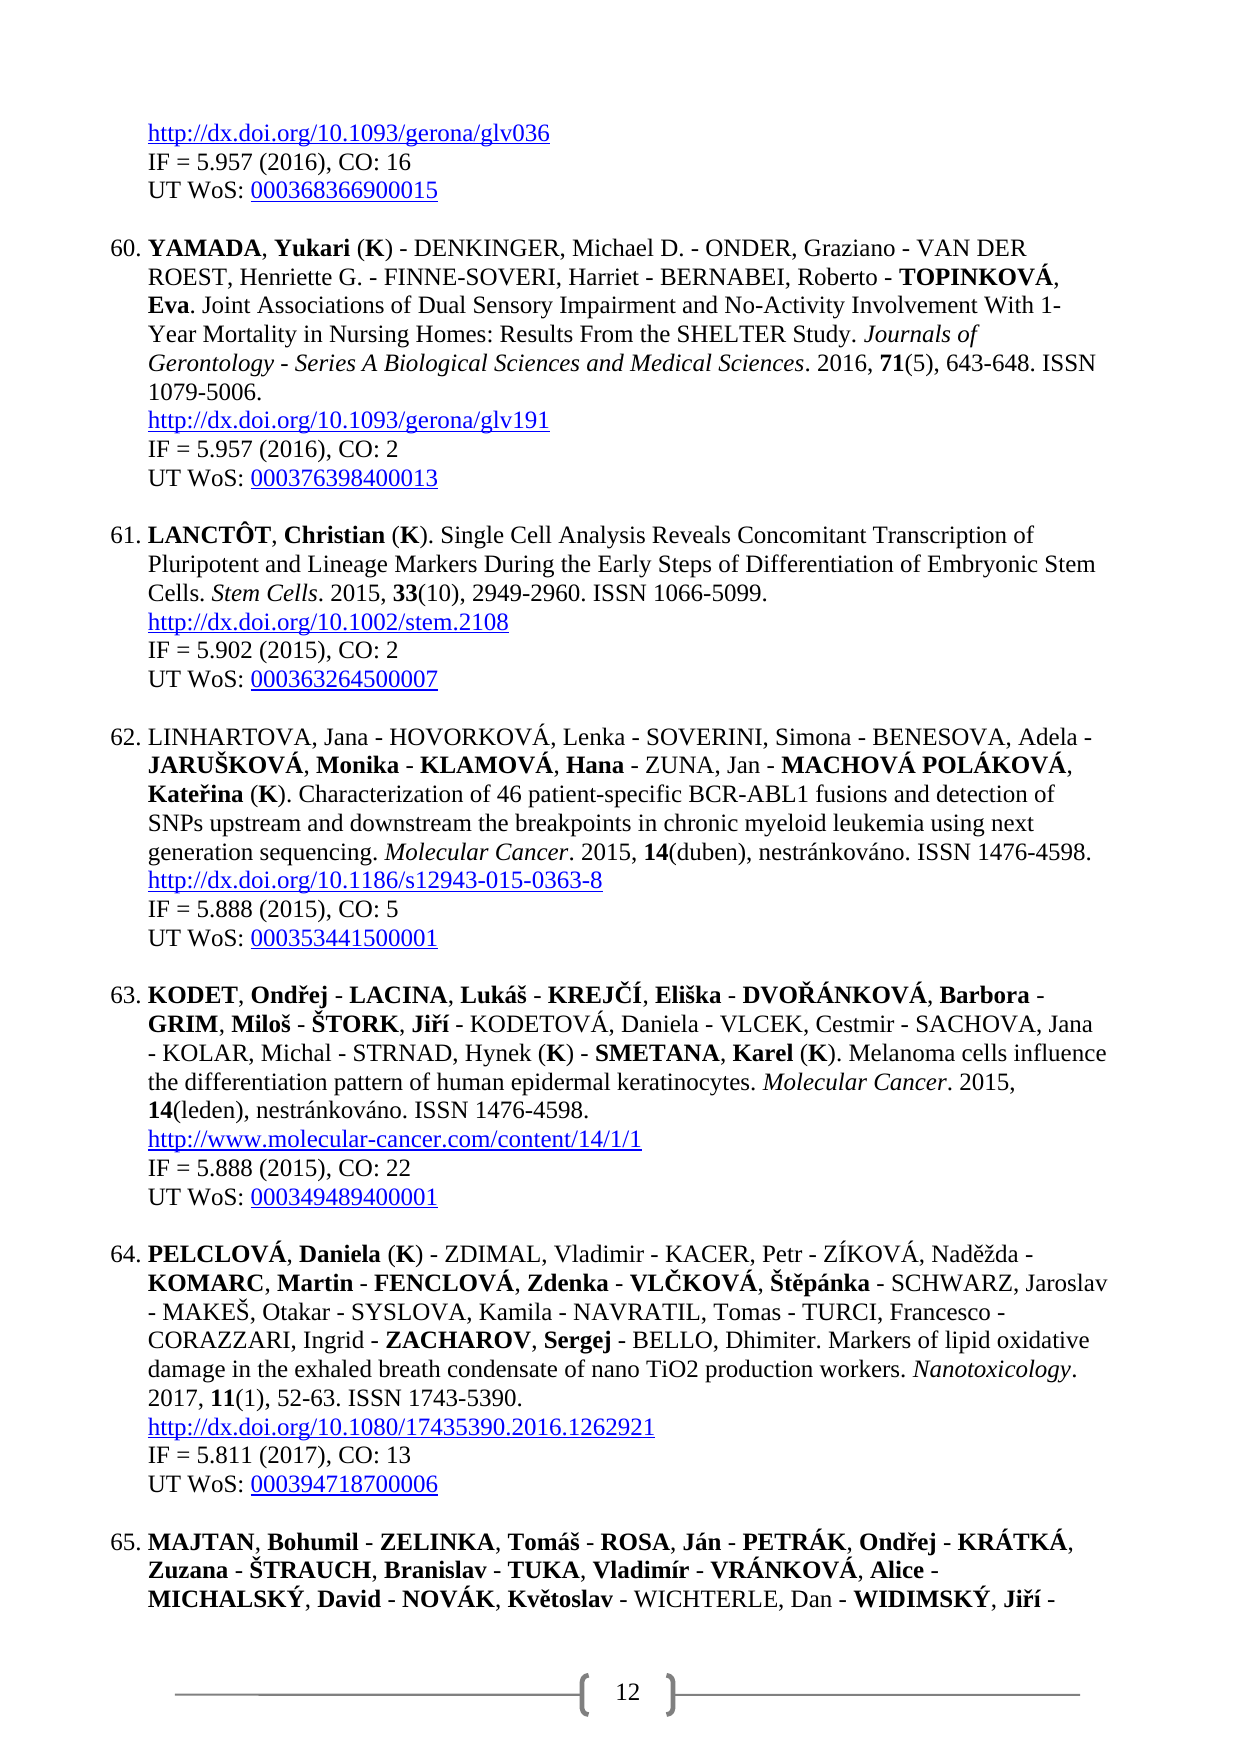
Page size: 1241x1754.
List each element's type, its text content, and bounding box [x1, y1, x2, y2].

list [110, 1527, 1107, 1613]
list LINHARTOVA, Jana - HOVORKOVÁ, Lenka - SOVERINI, Simona - BENESOVA, Adela - JARUŠKOVÁ, Monika - KLAMOVÁ, Hana - ZUNA, Jan - MACHOVÁ POLÁKOVÁ, Kateřina (K). Characterization of 46 patient-specific BCR-ABL1 fusions and detection of SNPs upstream and downstream the breakpoints in chronic myeloid leukemia using next generation sequencing. Molecular Cancer. 2015, 14(duben), nestránkováno. ISSN 1476-4598. http://dx.doi.org/10.1186/s12943-015-0363-8 IF = 5.888 (2015), CO: 5 UT WoS: 000353441500001 [110, 722, 1107, 981]
list YAMADA, Yukari (K) - DENKINGER, Michael D. - ONDER, Graziano - VAN DER ROEST, Henriette G. - FINNE-SOVERI, Harriet - BERNABEI, Roberto - TOPINKOVÁ, Eva. Joint Associations of Dual Sensory Impairment and No-Activity Involvement With 1-Year Mortality in Nursing Homes: Results From the SHELTER Study. Journals of Gerontology - Series A Biological Sciences and Medical Sciences. 2016, 71(5), 643-648. ISSN 1079-5006. http://dx.doi.org/10.1093/gerona/glv191 IF = 5.957 (2016), CO: 2 UT WoS: 000376398400013 [110, 233, 1107, 521]
list KODET, Ondřej - LACINA, Lukáš - KREJČÍ, Eliška - DVOŘÁNKOVÁ, Barbora - GRIM, Miloš - ŠTORK, Jiří - KODETOVÁ, Daniela - VLCEK, Cestmir - SACHOVA, Jana - KOLAR, Michal - STRNAD, Hynek (K) - SMETANA, Karel (K). Melanoma cells influence the differentiation pattern of human epidermal keratinocytes. Molecular Cancer. 2015, 14(leden), nestránkováno. ISSN 1476-4598. http://www.molecular-cancer.com/content/14/1/1 IF = 5.888 (2015), CO: 22 UT WoS: 000349489400001 [110, 981, 1107, 1239]
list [110, 118, 1107, 233]
list LANCTÔT, Christian (K). Single Cell Analysis Reveals Concomitant Transcription of Pluripotent and Lineage Markers During the Early Steps of Differentiation of Embryonic Stem Cells. Stem Cells. 2015, 33(10), 2949-2960. ISSN 1066-5099. http://dx.doi.org/10.1002/stem.2108 IF = 5.902 (2015), CO: 2 UT WoS: 000363264500007 [110, 521, 1107, 722]
list PELCLOVÁ, Daniela (K) - ZDIMAL, Vladimir - KACER, Petr - ZÍKOVÁ, Naděžda - KOMARC, Martin - FENCLOVÁ, Zdenka - VLČKOVÁ, Štěpánka - SCHWARZ, Jaroslav - MAKEŠ, Otakar - SYSLOVA, Kamila - NAVRATIL, Tomas - TURCI, Francesco - CORAZZARI, Ingrid - ZACHAROV, Sergej - BELLO, Dhimiter. Markers of lipid oxidative damage in the exhaled breath condensate of nano TiO2 production workers. Nanotoxicology. 2017, 11(1), 52-63. ISSN 1743-5390. http://dx.doi.org/10.1080/17435390.2016.1262921 IF = 5.811 (2017), CO: 13 UT WoS: 000394718700006 [110, 1239, 1107, 1527]
